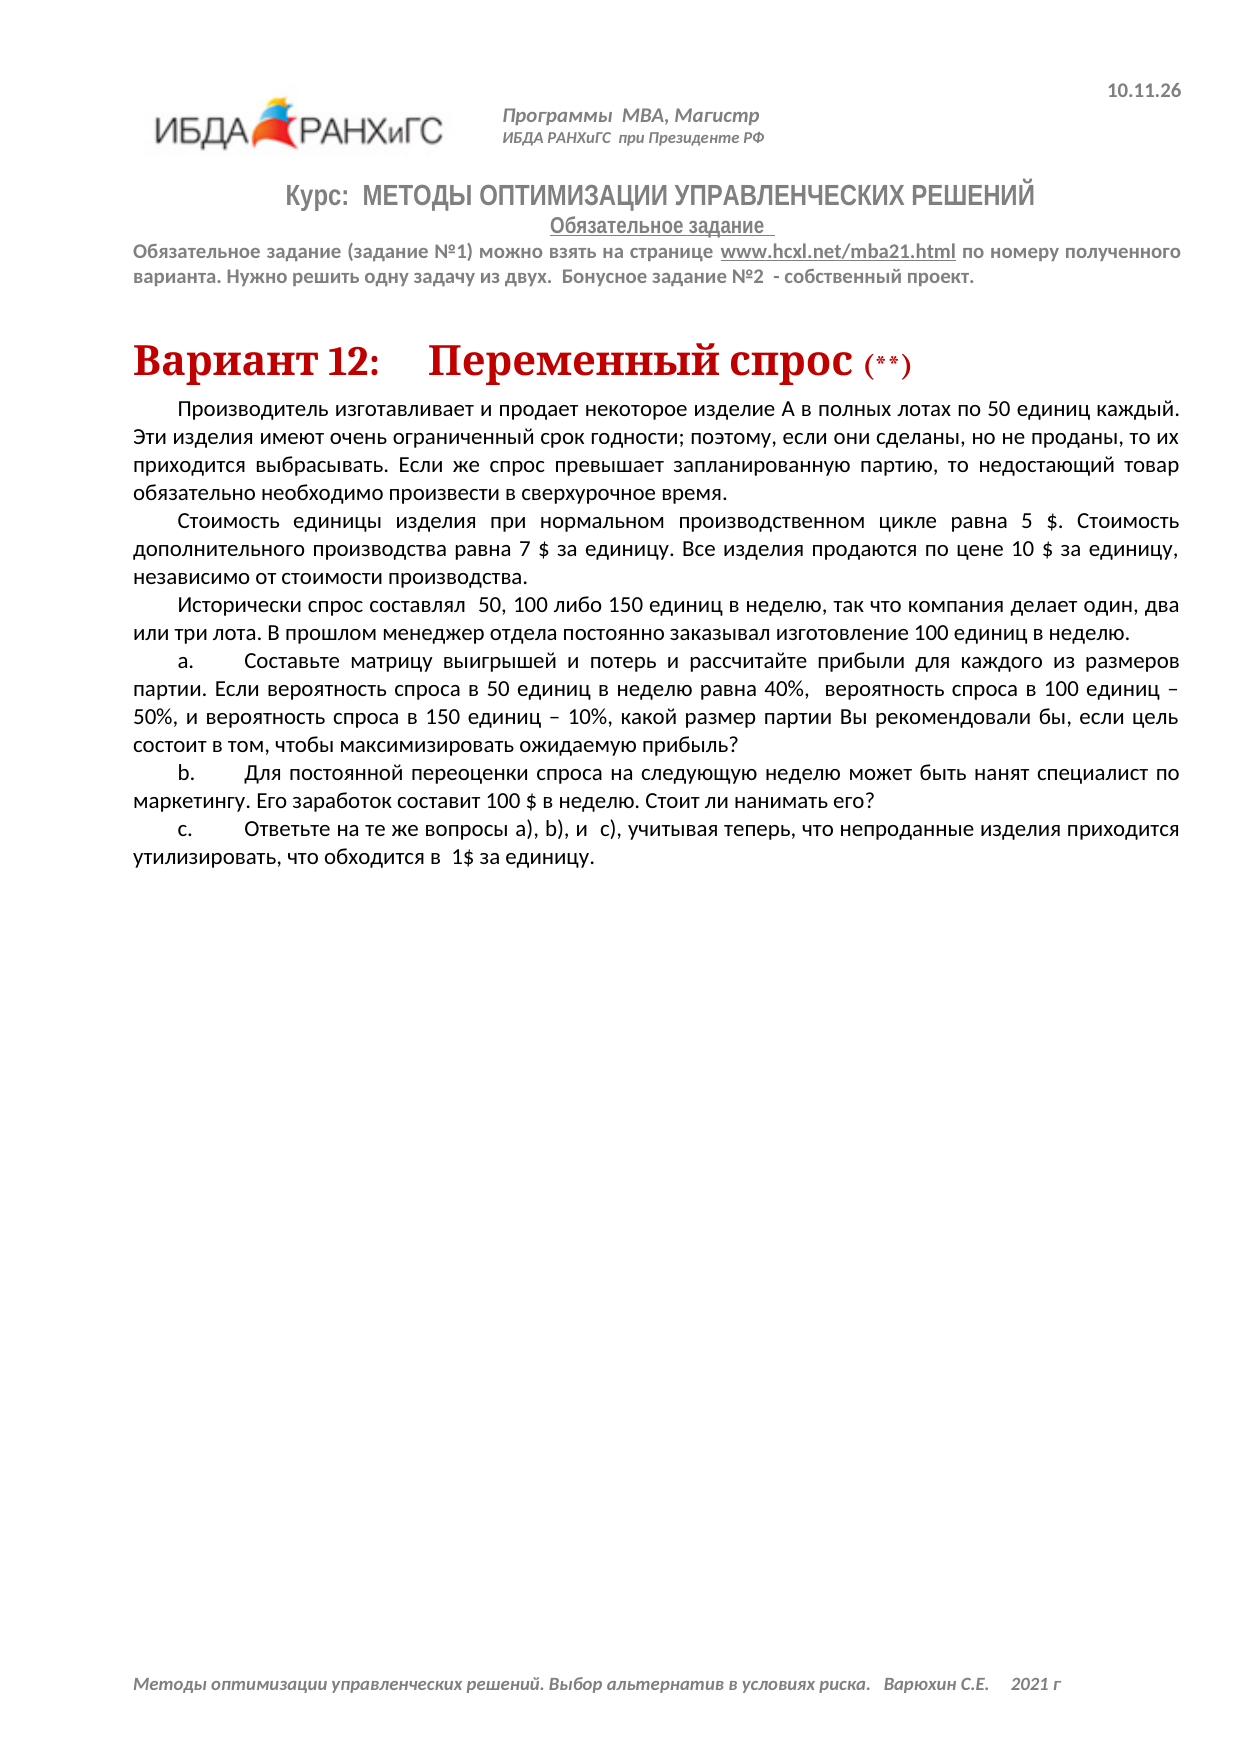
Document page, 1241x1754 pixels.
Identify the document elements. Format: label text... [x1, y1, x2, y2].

list Для постоянной переоценки спроса на следующую неделю может быть нанят специалист по маркетингу. Его заработок составит 100 $ в неделю. Стоит ли нанимать его? [133, 758, 1181, 814]
list Составьте матрицу выигрышей и потерь и рассчитайте прибыли для каждого из размеров партии. Если вероятность спроса в 50 единиц в неделю равна 40%, вероятность спроса в 100 единиц – 50%, и вероятность спроса в 150 единиц – 10%, какой размер партии Вы рекомендовали бы, если цель состоит в том, чтобы максимизировать ожидаемую прибыль? [133, 646, 1181, 758]
text Исторически спрос составлял 50, 100 либо 150 единиц в неделю, так что компания делает один, два или три лота. В прошлом менеджер отдела постоянно заказывал изготовление 100 единиц в неделю. [133, 590, 1181, 646]
picture [132, 77, 458, 172]
list Ответьте на те же вопросы a), b), и c), учитывая теперь, что непроданные изделия приходится утилизировать, что обходится в 1$ за единицу. [133, 814, 1181, 871]
text Стоимость единицы изделия при нормальном производственном цикле равна 5 $. Стоимость дополнительного производства равна 7 $ за единицу. Все изделия продаются по цене 10 $ за единицу, независимо от стоимости производства. [133, 506, 1181, 590]
text Производитель изготавливает и продает некоторое изделие А в полных лотах по 50 единиц каждый. Эти изделия имеют очень ограниченный срок годности; поэтому, если они сделаны, но не проданы, то их приходится выбрасывать. Если же спрос превышает запланированную партию, то недостающий товар обязательно необходимо произвести в сверхурочное время. [133, 394, 1181, 506]
text Вариант 12: Переменный спрос (**) [133, 338, 1181, 386]
